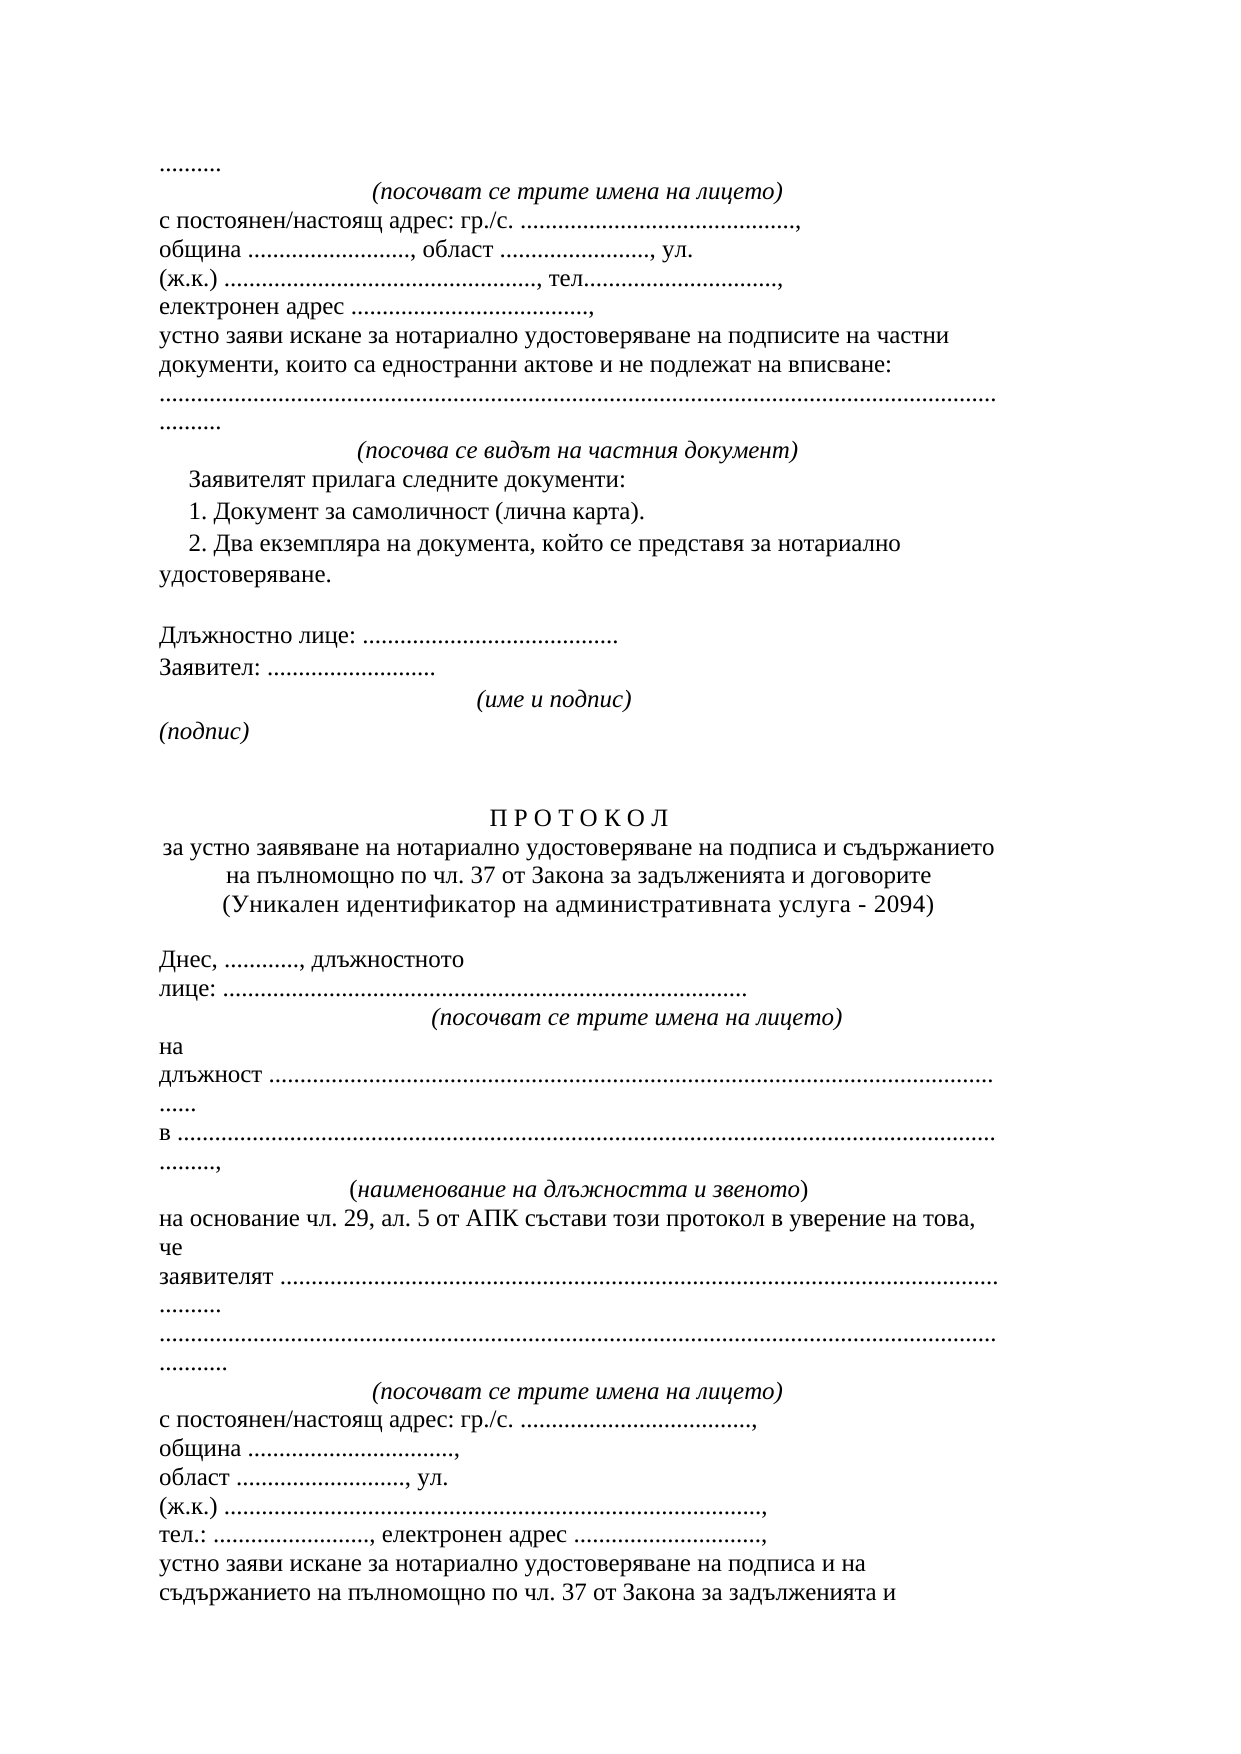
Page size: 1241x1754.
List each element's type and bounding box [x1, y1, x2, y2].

table_header [148, 148, 1010, 1606]
